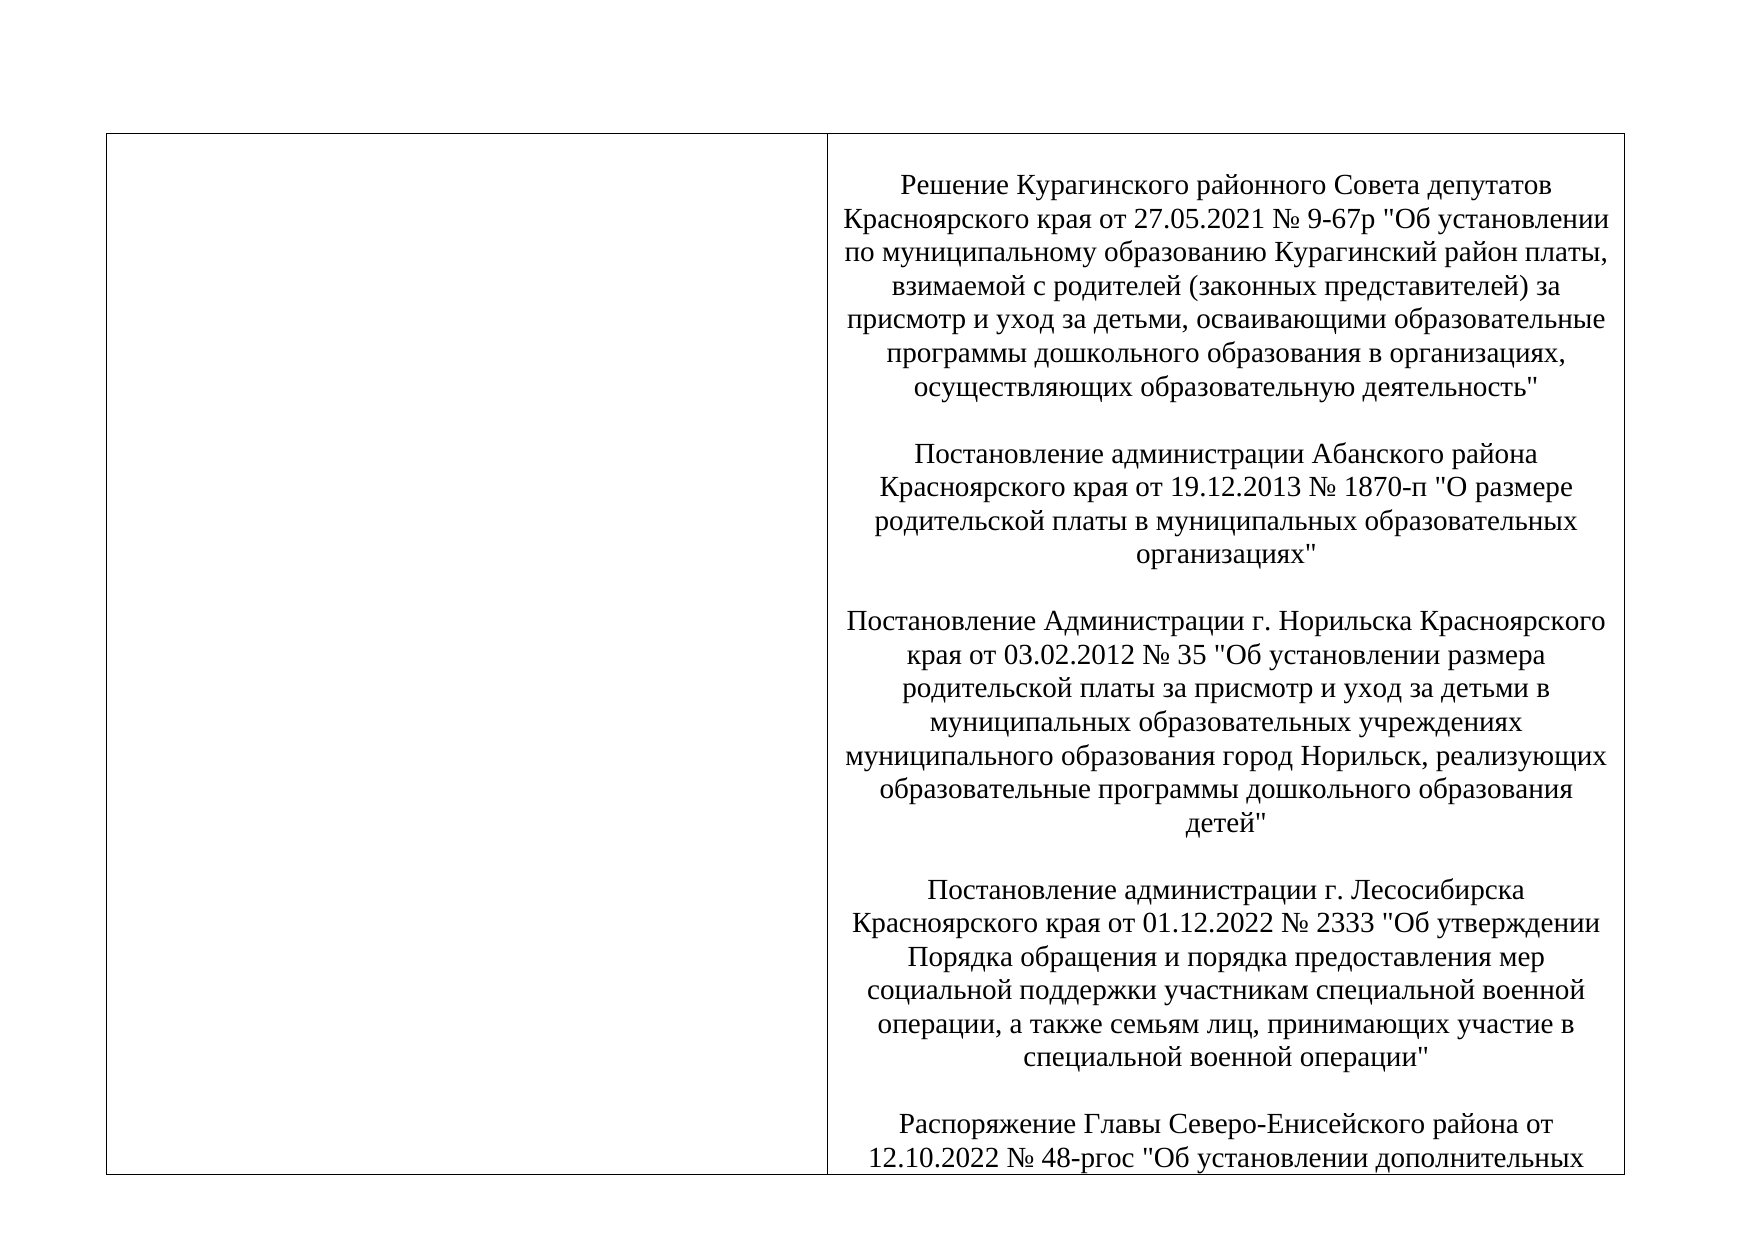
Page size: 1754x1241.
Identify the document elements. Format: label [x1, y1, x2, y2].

table_cell [828, 134, 1624, 1174]
table_cell [107, 134, 827, 1174]
